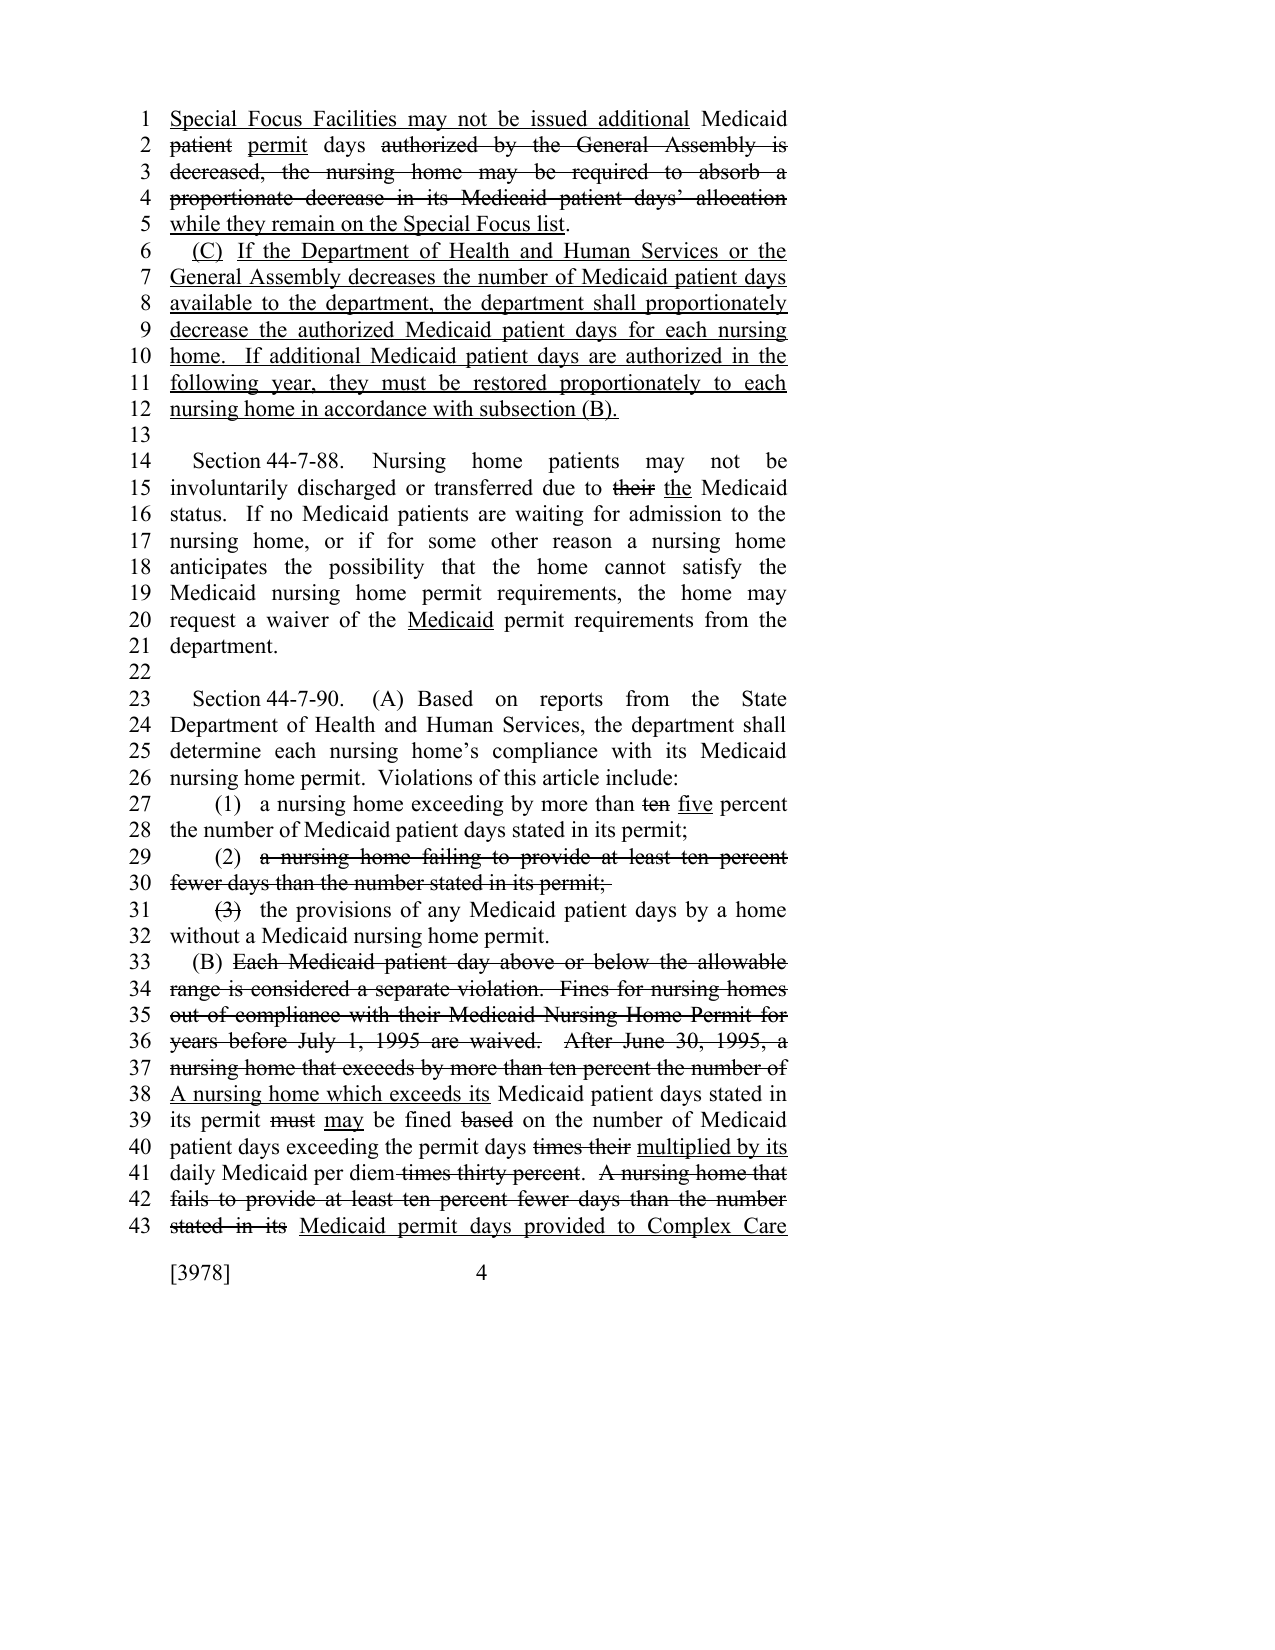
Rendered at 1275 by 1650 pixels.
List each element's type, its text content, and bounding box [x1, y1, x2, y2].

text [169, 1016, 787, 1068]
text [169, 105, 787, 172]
text Section 44-7-88. Nursing home patients may not be involuntarily discharged or transferred due to their the Medicaid status. If no Medicaid patients are waiting for admission to the nursing home, or if for some other reason a nursing home anticipates the possibility that the home cannot satisfy the Medicaid nursing home permit requirements, the home may request a waiver of the Medicaid permit requirements from the department. [169, 448, 787, 658]
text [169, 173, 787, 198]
text (1) a nursing home exceeding by more than ten five percent the number of Medicaid patient days stated in its permit; [169, 790, 787, 843]
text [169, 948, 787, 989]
text (2) a nursing home failing to provide at least ten percent fewer days than the number stated in its permit; [169, 843, 787, 896]
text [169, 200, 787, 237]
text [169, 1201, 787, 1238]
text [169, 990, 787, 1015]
text (3) the provisions of any Medicaid patient days by a home without a Medicaid nursing home permit. [169, 896, 787, 948]
text Section 44-7-90. (A) Based on reports from the State Department of Health and Human Services, the department shall determine each nursing home’s compliance with its Medicaid nursing home permit. Violations of this article include: [169, 685, 787, 790]
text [169, 1069, 787, 1200]
text (C) If the Department of Health and Human Services or the General Assembly decreases the number of Medicaid patient days available to the department, the department shall proportionately decrease the authorized Medicaid patient days for each nursing home. If additional Medicaid patient days are authorized in the following year, they must be restored proportionately to each nursing home in accordance with subsection (B). [169, 237, 787, 286]
